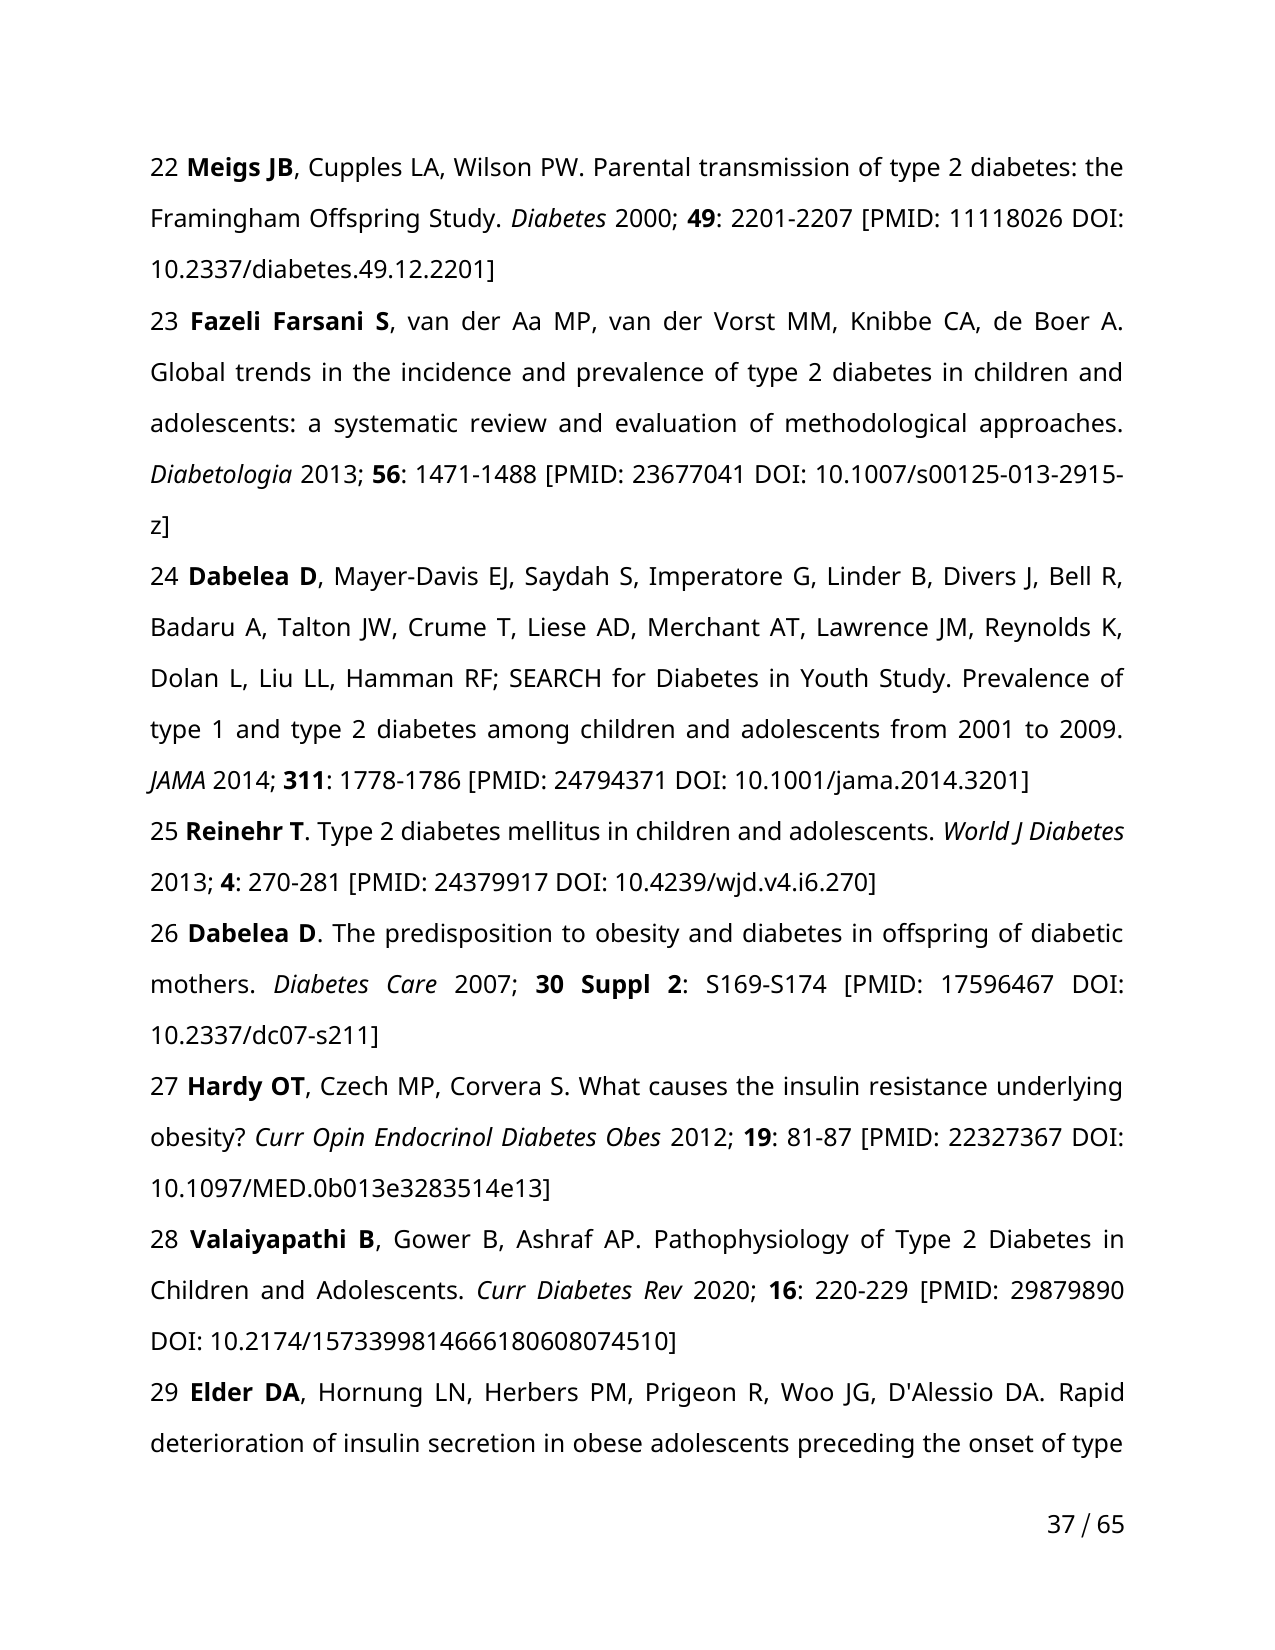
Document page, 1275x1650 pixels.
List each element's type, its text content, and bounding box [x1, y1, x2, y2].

text 28 Valaiyapathi B, Gower B, Ashraf AP. Pathophysiology of Type 2 Diabetes in Children and Adolescents. Curr Diabetes Rev 2020; 16: 220-229 [PMID: 29879890 DOI: 10.2174/1573399814666180608074510] [150, 1222, 1125, 1358]
text 25 Reinehr T. Type 2 diabetes mellitus in children and adolescents. World J Diabetes 2013; 4: 270-281 [PMID: 24379917 DOI: 10.4239/wjd.v4.i6.270] [150, 813, 1125, 899]
text 26 Dabelea D. The predisposition to obesity and diabetes in offspring of diabetic mothers. Diabetes Care 2007; 30 Suppl 2: S169-S174 [PMID: 17596467 DOI: 10.2337/dc07-s211] [150, 916, 1125, 1052]
text 22 Meigs JB, Cupples LA, Wilson PW. Parental transmission of type 2 diabetes: the Framingham Offspring Study. Diabetes 2000; 49: 2201-2207 [PMID: 11118026 DOI: 10.2337/diabetes.49.12.2201] [150, 150, 1125, 286]
text 27 Hardy OT, Czech MP, Corvera S. What causes the insulin resistance underlying obesity? Curr Opin Endocrinol Diabetes Obes 2012; 19: 81-87 [PMID: 22327367 DOI: 10.1097/MED.0b013e3283514e13] [150, 1069, 1125, 1205]
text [150, 1375, 1125, 1460]
text 24 Dabelea D, Mayer-Davis EJ, Saydah S, Imperatore G, Linder B, Divers J, Bell R, Badaru A, Talton JW, Crume T, Liese AD, Merchant AT, Lawrence JM, Reynolds K, Dolan L, Liu LL, Hamman RF; SEARCH for Diabetes in Youth Study. Prevalence of type 1 and type 2 diabetes among children and adolescents from 2001 to 2009. JAMA 2014; 311: 1778-1786 [PMID: 24794371 DOI: 10.1001/jama.2014.3201] [150, 558, 1125, 797]
text 23 Fazeli Farsani S, van der Aa MP, van der Vorst MM, Knibbe CA, de Boer A. Global trends in the incidence and prevalence of type 2 diabetes in children and adolescents: a systematic review and evaluation of methodological approaches. Diabetologia 2013; 56: 1471-1488 [PMID: 23677041 DOI: 10.1007/s00125-013-2915-z] [150, 303, 1125, 541]
